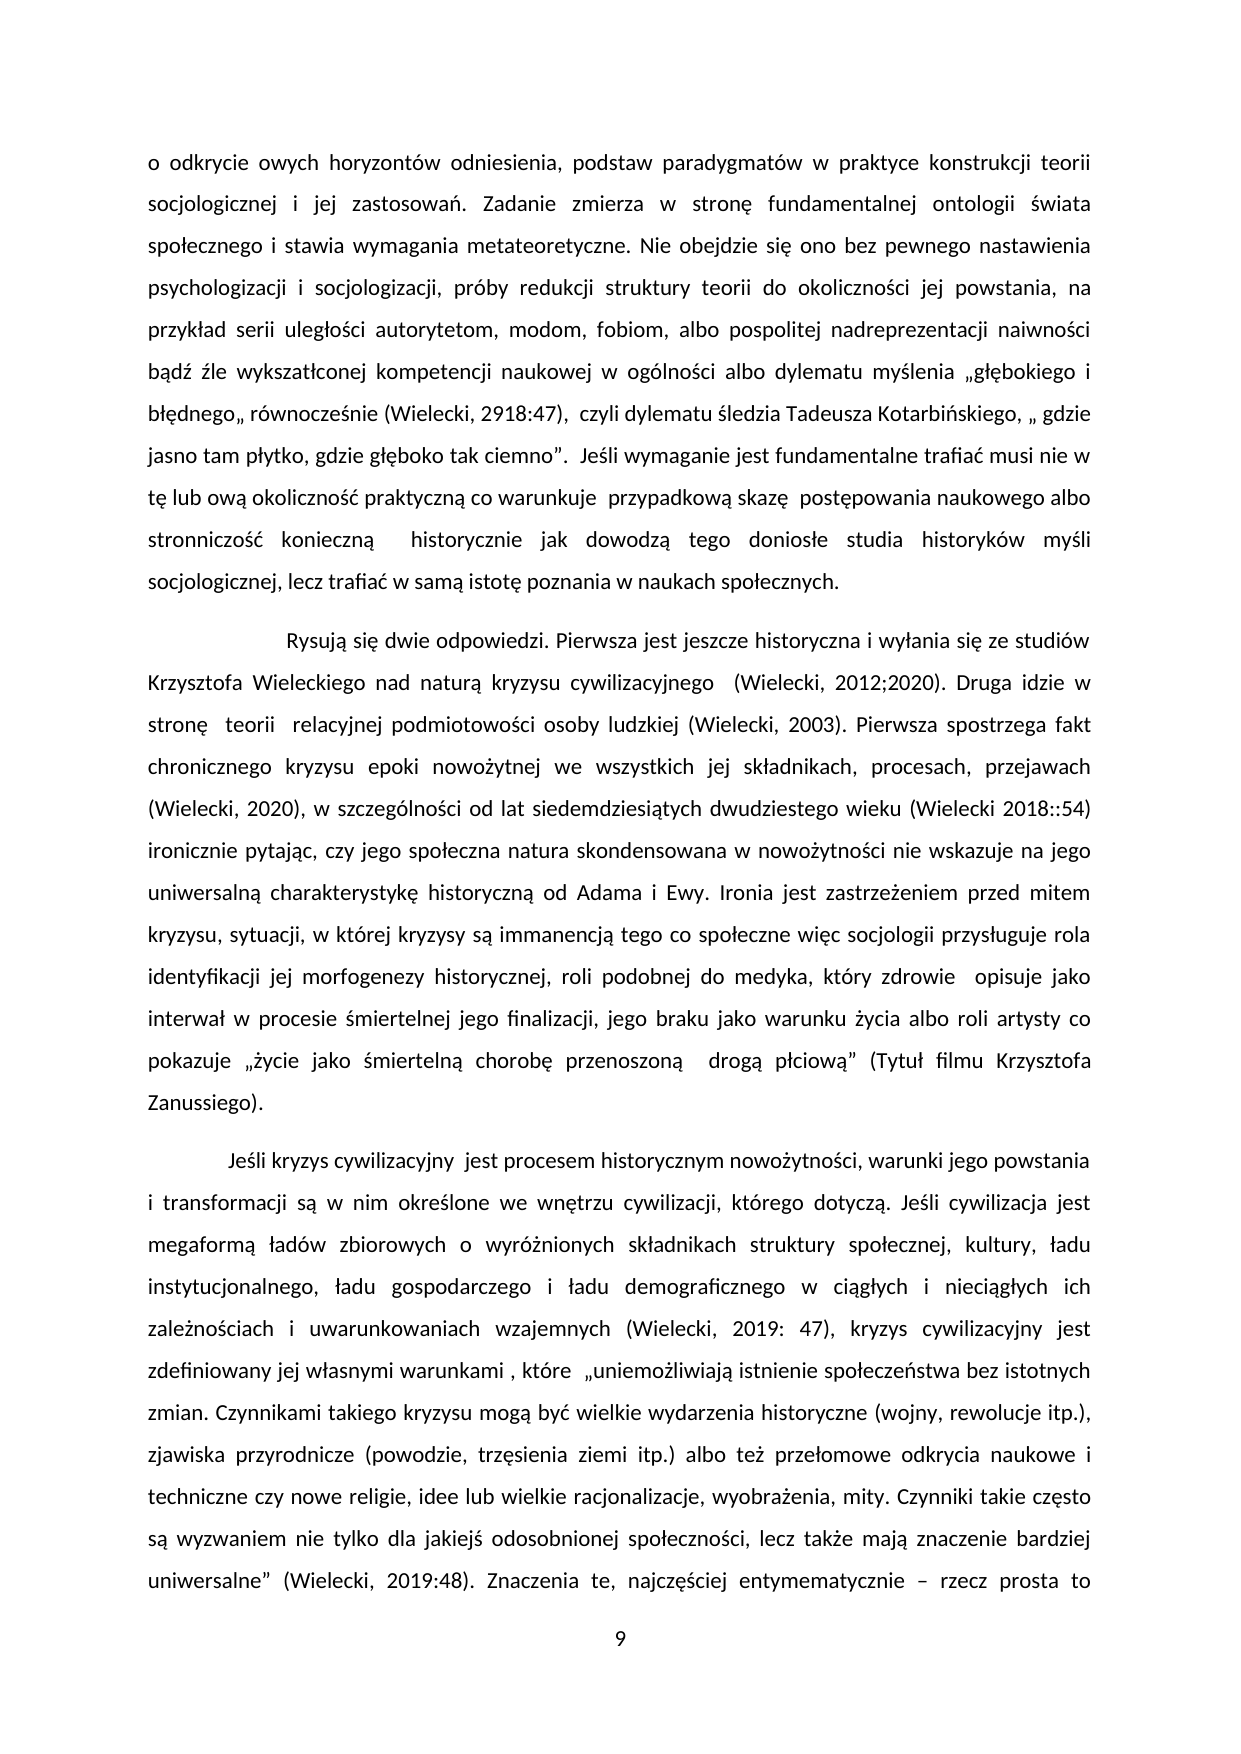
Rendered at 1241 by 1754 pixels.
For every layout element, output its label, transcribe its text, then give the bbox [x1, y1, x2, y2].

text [148, 1146, 1093, 1594]
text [148, 148, 1093, 595]
text Rysują się dwie odpowiedzi. Pierwsza jest jeszcze historyczna i wyłania się ze studiów Krzysztofa Wieleckiego nad naturą kryzysu cywilizacyjnego (Wielecki, 2012;2020). Druga idzie w stronę teorii relacyjnej podmiotowości osoby ludzkiej (Wielecki, 2003). Pierwsza spostrzega fakt chronicznego kryzysu epoki nowożytnej we wszystkich jej składnikach, procesach, przejawach (Wielecki, 2020), w szczególności od lat siedemdziesiątych dwudziestego wieku (Wielecki 2018::54) ironicznie pytając, czy jego społeczna natura skondensowana w nowożytności nie wskazuje na jego uniwersalną charakterystykę historyczną od Adama i Ewy. Ironia jest zastrzeżeniem przed mitem kryzysu, sytuacji, w której kryzysy są immanencją tego co społeczne więc socjologii przysługuje rola identyfikacji jej morfogenezy historycznej, roli podobnej do medyka, który zdrowie opisuje jako interwał w procesie śmiertelnej jego finalizacji, jego braku jako warunku życia albo roli artysty co pokazuje „życie jako śmiertelną chorobę przenoszoną drogą płciową” (Tytuł filmu Krzysztofa Zanussiego). [148, 626, 1093, 1116]
